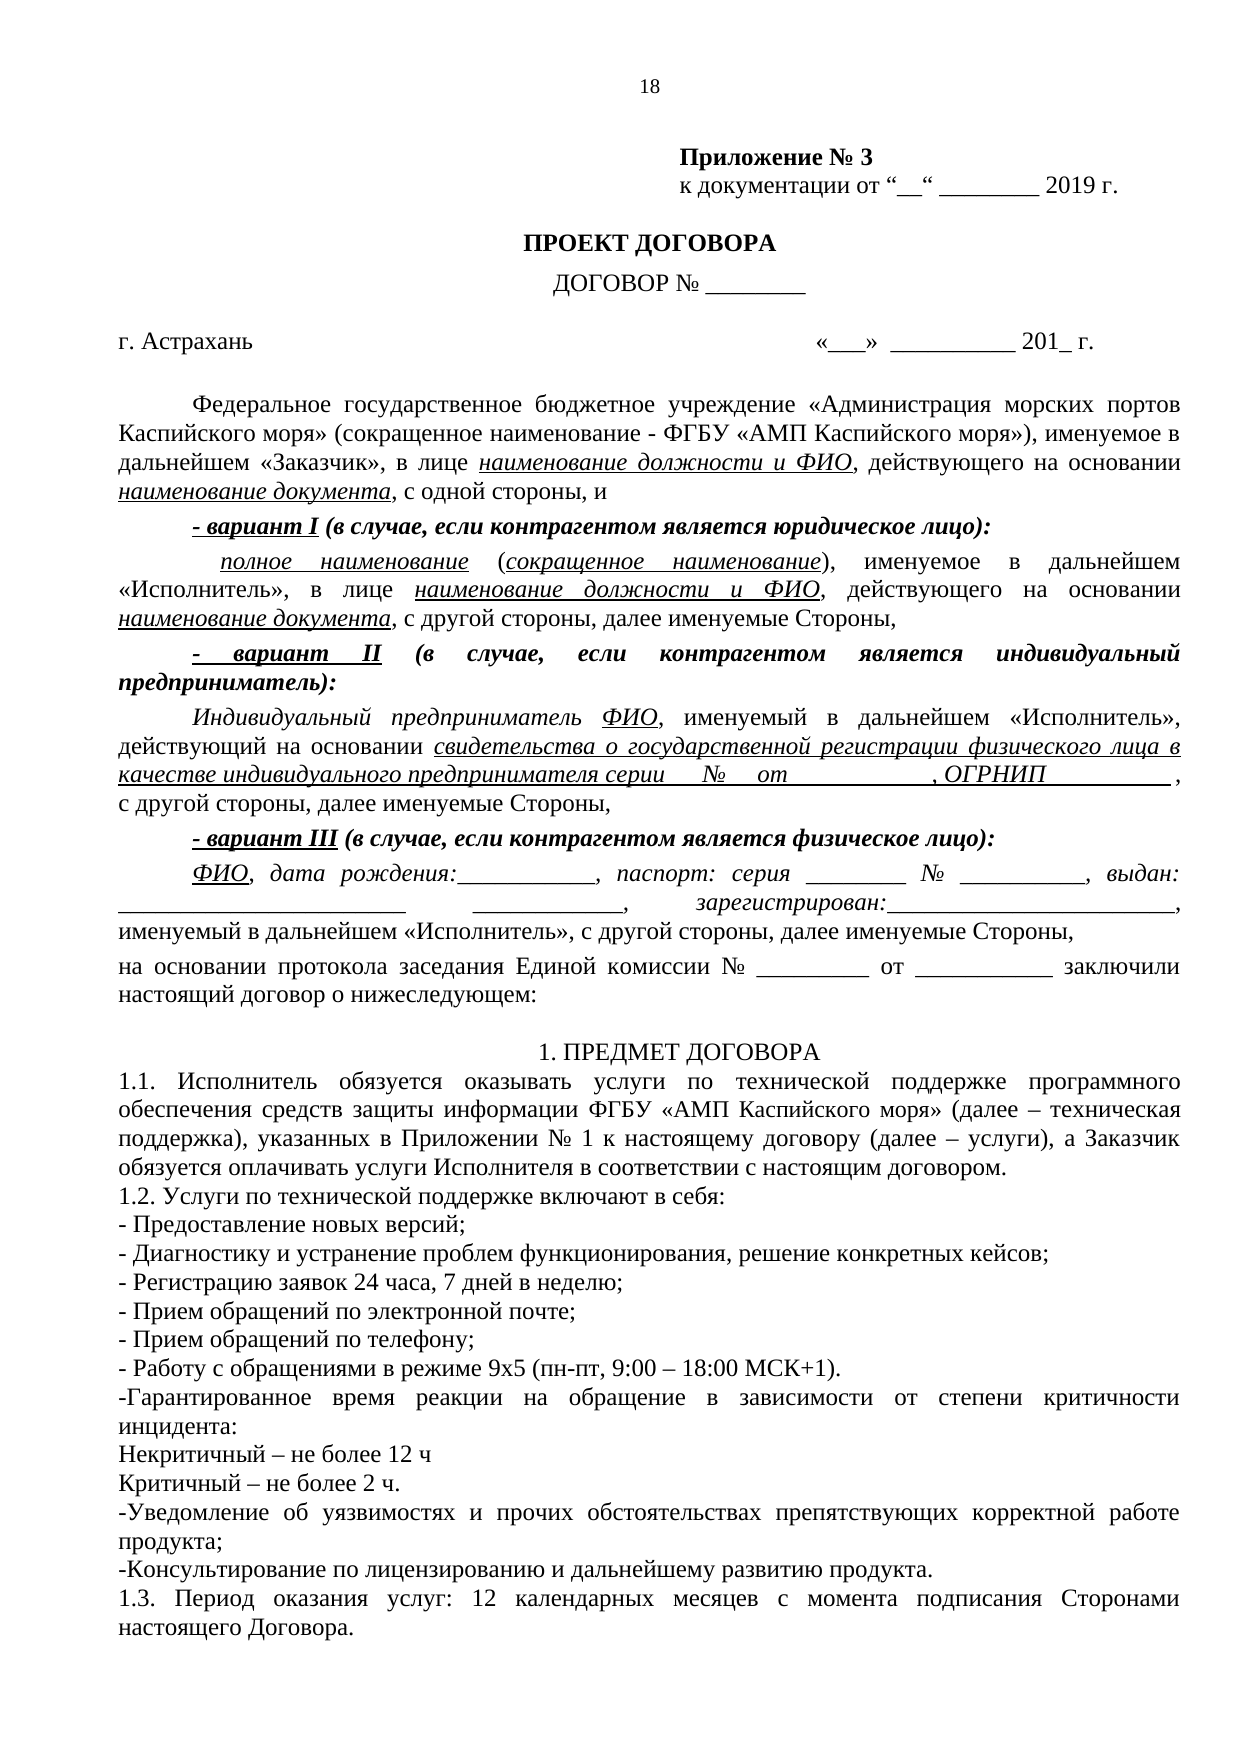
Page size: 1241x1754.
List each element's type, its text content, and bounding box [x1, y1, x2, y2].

text - Предоставление новых версий; [118, 1209, 1181, 1238]
text - Работу с обращениями в режиме 9x5 (пн-пт, 9:00 – 18:00 МСК+1). [118, 1353, 1181, 1382]
text полное наименование (сокращенное наименование), именуемое в дальнейшем «Исполнитель», в лице наименование должности и ФИО, действующего на основании наименование документа, с другой стороны, далее именуемые Стороны, [118, 546, 1181, 632]
text на основании протокола заседания Единой комиссии № _________ от ___________ заключили настоящий договор о нижеследующем: [118, 951, 1181, 1008]
text Некритичный – не более 12 ч [118, 1439, 1181, 1468]
text - вариант II (в случае, если контрагентом является индивидуальный предприниматель): [118, 638, 1181, 696]
text 1.1. Исполнитель обязуется оказывать услуги по технической поддержке программного обеспечения средств защиты информации ФГБУ «АМП Каспийского моря» (далее – техническая поддержка), указанных в Приложении № 1 к настоящему договору (далее – услуги), а Заказчик обязуется оплачивать услуги Исполнителя в соответствии с настоящим договором. [118, 1066, 1181, 1181]
text - вариант III (в случае, если контрагентом является физическое лицо): [118, 823, 1181, 852]
text Федеральное государственное бюджетное учреждение «Администрация морских портов Каспийского моря» (сокращенное наименование - ФГБУ «АМП Каспийского моря»), именуемое в дальнейшем «Заказчик», в лице наименование должности и ФИО, действующего на основании наименование документа, с одной стороны, и [118, 389, 1181, 504]
text Индивидуальный предприниматель ФИО, именуемый в дальнейшем «Исполнитель», действующий на основании свидетельства о государственной регистрации физического лица в качестве индивидуального предпринимателя серии № от , ОГРНИП , с другой стороны, далее именуемые Стороны, [118, 702, 1181, 817]
text ПРОЕКТ ДОГОВОРА [118, 228, 1181, 257]
text ДОГОВОР № ________ [118, 268, 1181, 297]
text -Уведомление об уязвимостях и прочих обстоятельствах препятствующих корректной работе продукта; [118, 1497, 1181, 1554]
text ФИО, дата рождения:___________, паспорт: серия ________ № __________, выдан: _______________________ ____________, зарегистрирован:_______________________, именуемый в дальнейшем «Исполнитель», с другой стороны, далее именуемые Стороны, [118, 858, 1181, 944]
text - Регистрацию заявок 24 часа, 7 дней в неделю; [118, 1267, 1181, 1296]
text г. Астрахань «___» __________ 201_ г. [118, 326, 1181, 354]
text - Диагностику и устранение проблем функционирования, решение конкретных кейсов; [118, 1238, 1181, 1267]
text - вариант I (в случае, если контрагентом является юридическое лицо): [118, 511, 1181, 539]
text Приложение № 3 [118, 142, 1181, 170]
text 1.3. Период оказания услуг: 12 календарных месяцев с момента подписания Сторонами настоящего Договора. [118, 1583, 1181, 1641]
text - Прием обращений по телефону; [118, 1324, 1181, 1353]
text 1.2. Услуги по технической поддержке включают в себя: [118, 1181, 1181, 1209]
text -Гарантированное время реакции на обращение в зависимости от степени критичности инцидента: [118, 1382, 1181, 1439]
text - Прием обращений по электронной почте; [118, 1296, 1181, 1324]
text Критичный – не более 2 ч. [118, 1468, 1181, 1497]
text к документации от “__“ ________ 2019 г. [118, 170, 1181, 199]
text 1. ПРЕДМЕТ ДОГОВОРА [118, 1037, 1181, 1066]
text -Консультирование по лицензированию и дальнейшему развитию продукта. [118, 1554, 1181, 1583]
